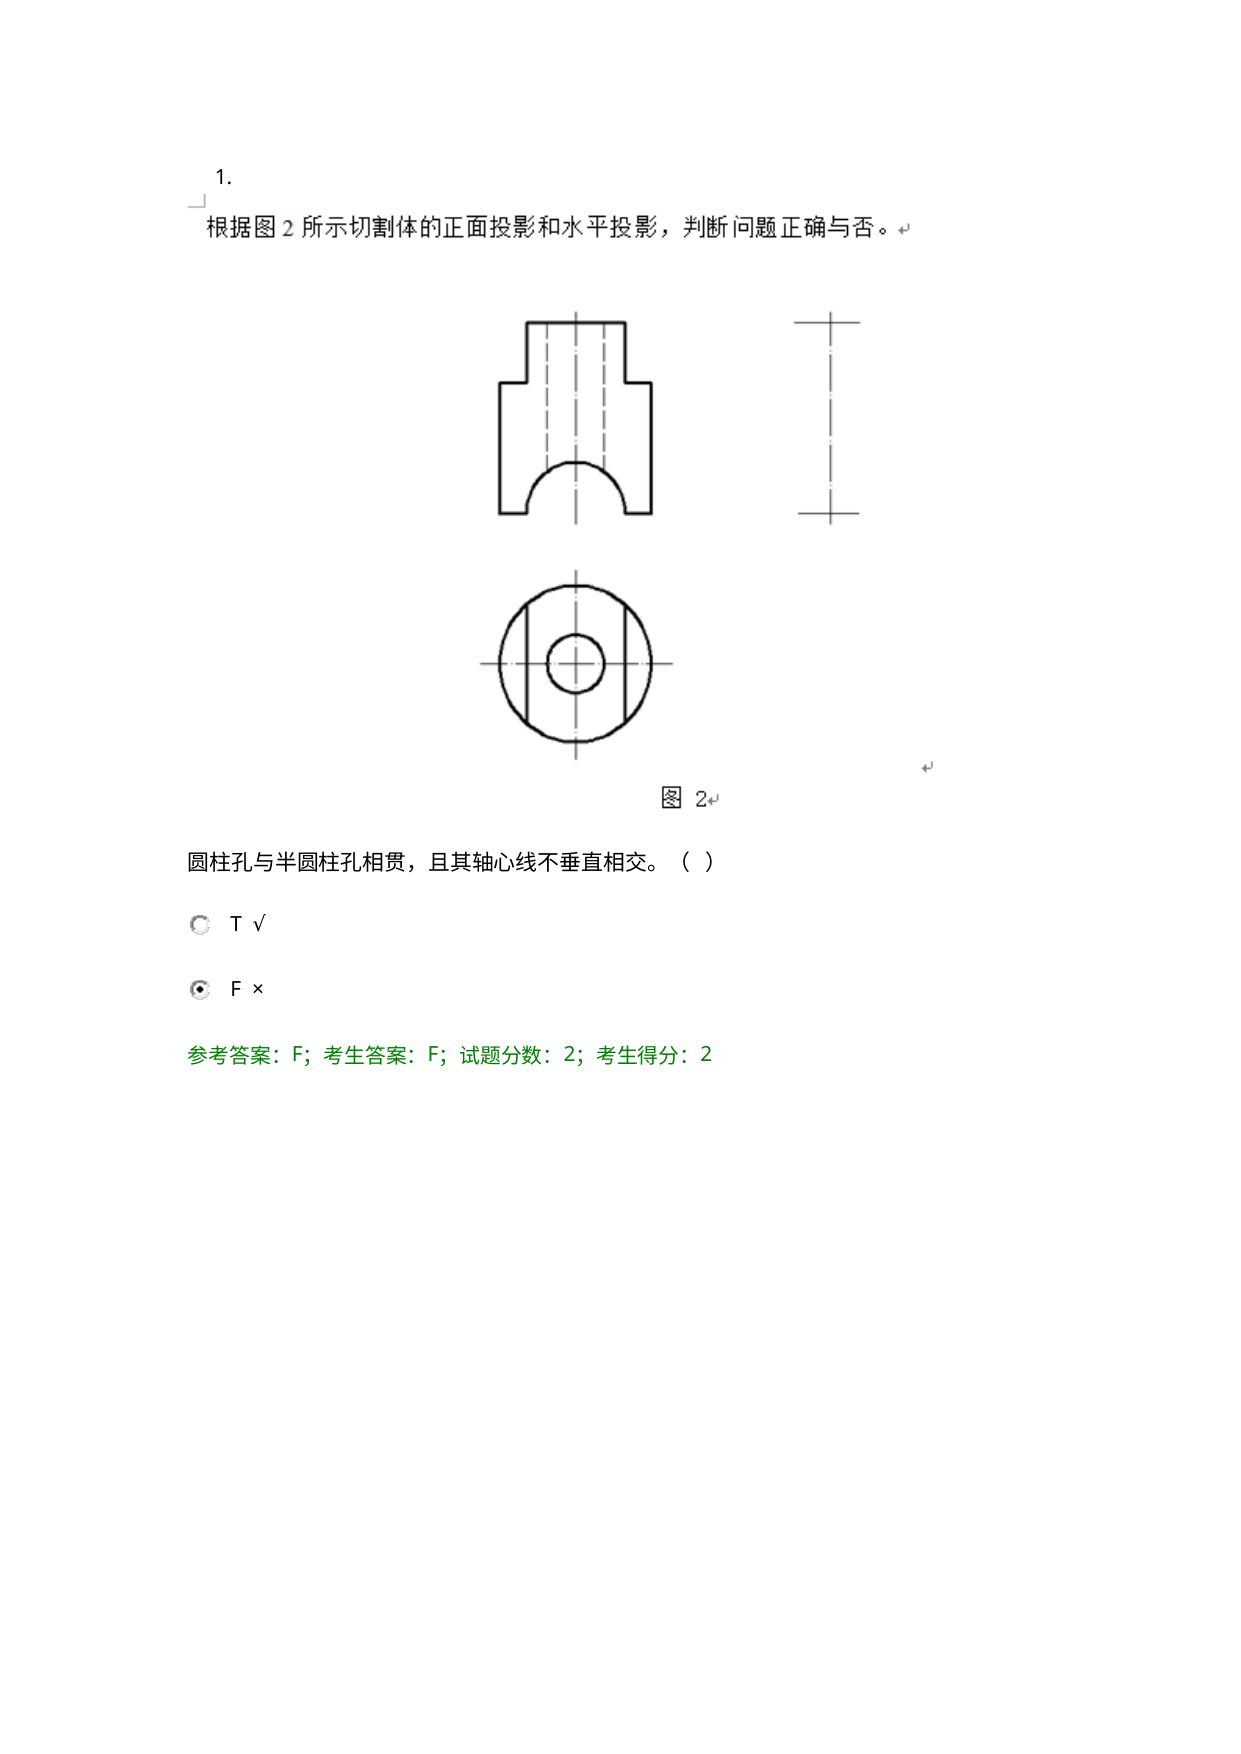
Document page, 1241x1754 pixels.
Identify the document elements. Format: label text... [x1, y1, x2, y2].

text 1. 圆柱孔与半圆柱孔相贯，且其轴心线不垂直相交。（ ） T √ F × 参考答案：F；考生答案：F；试题分数：2；考生得分：2 [187, 821, 1053, 1072]
picture [187, 194, 1141, 821]
text 1. 圆柱孔与半圆柱孔相贯，且其轴心线不垂直相交。（ ） T √ F × 参考答案：F；考生答案：F；试题分数：2；考生得分：2 [187, 162, 1053, 194]
